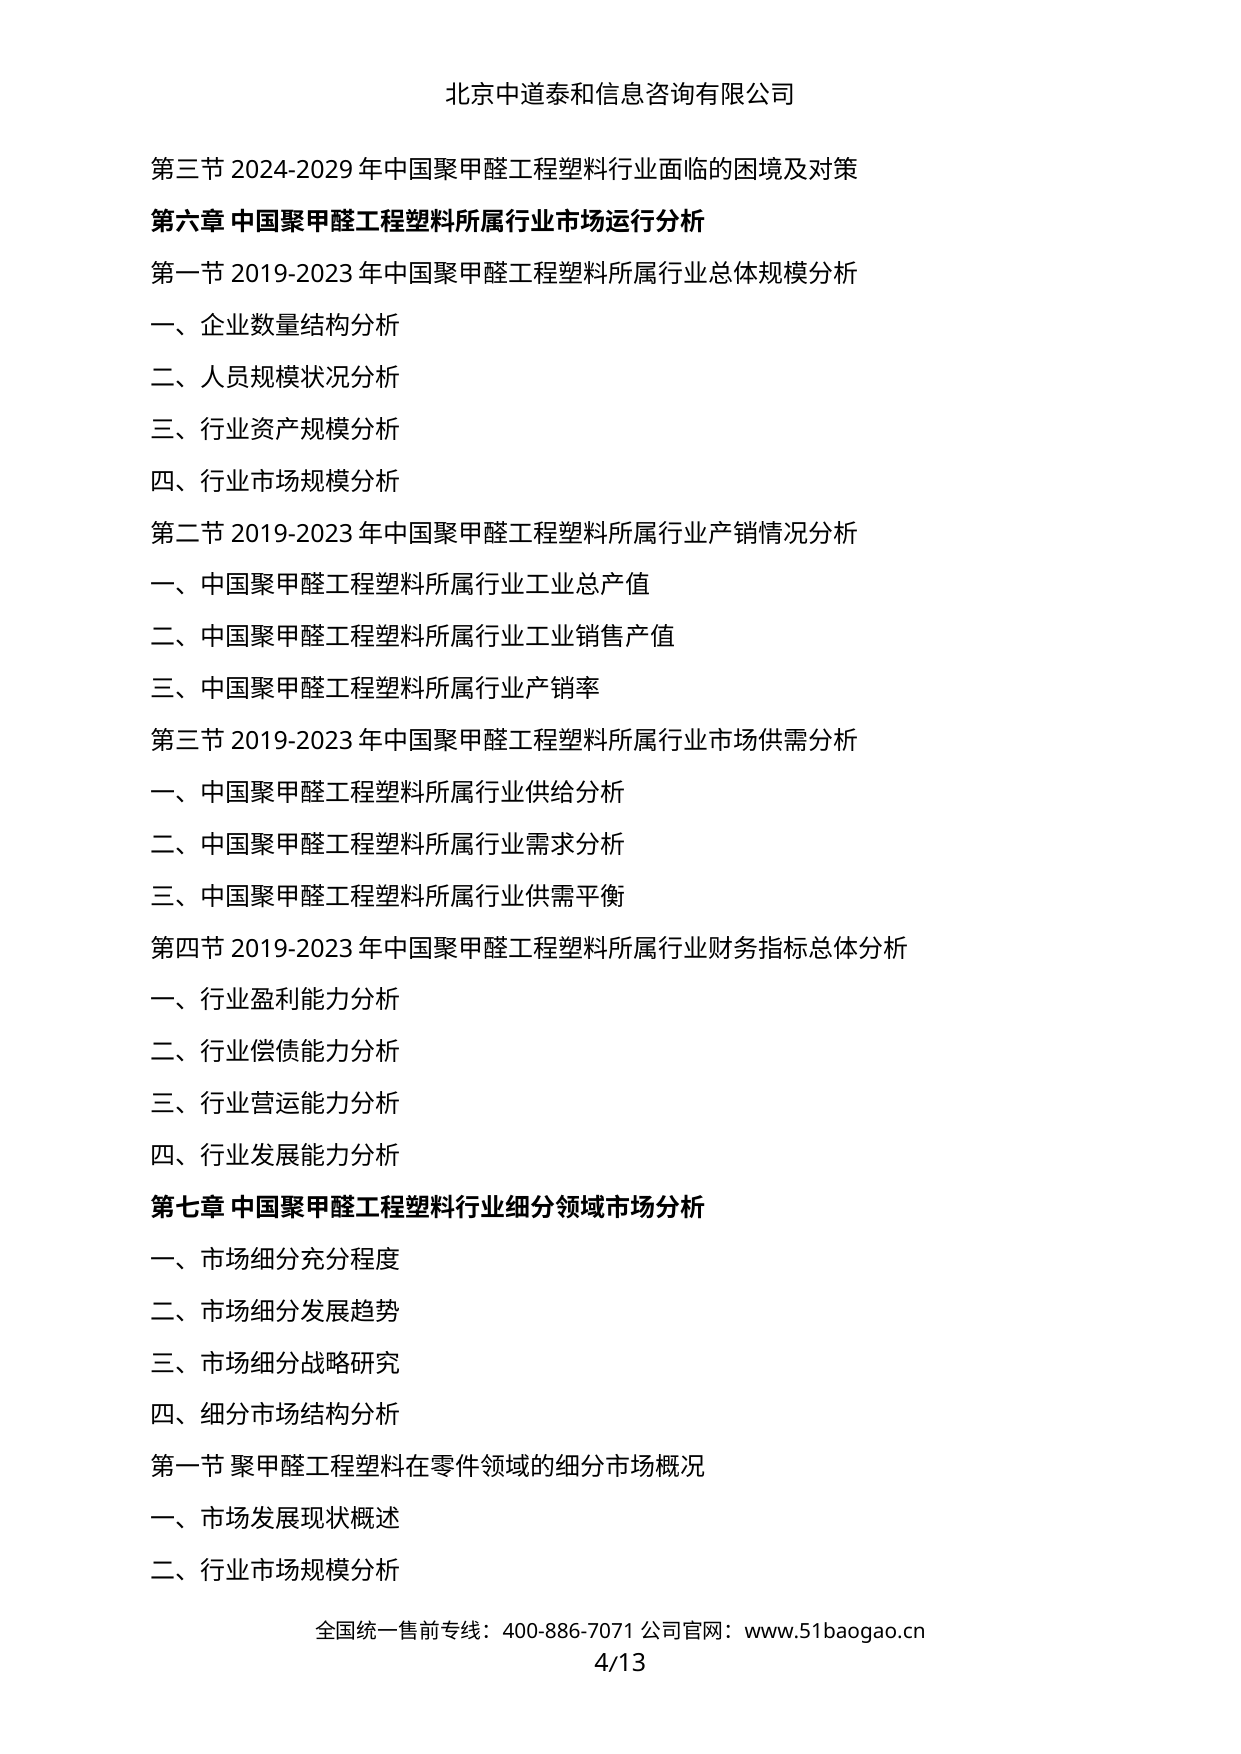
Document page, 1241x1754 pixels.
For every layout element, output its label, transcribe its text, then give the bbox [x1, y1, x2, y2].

text 第七章 中国聚甲醛工程塑料行业细分领域市场分析 [150, 1187, 1090, 1224]
text 一、行业盈利能力分析 [150, 980, 1090, 1016]
text 第四节 2019-2023年中国聚甲醛工程塑料所属行业财务指标总体分析 [150, 928, 1090, 964]
text 第一节 聚甲醛工程塑料在零件领域的细分市场概况 [150, 1447, 1090, 1483]
text 二、人员规模状况分析 [150, 357, 1090, 394]
text 一、企业数量结构分析 [150, 306, 1090, 342]
text 第一节 2019-2023年中国聚甲醛工程塑料所属行业总体规模分析 [150, 254, 1090, 290]
text 一、市场细分充分程度 [150, 1239, 1090, 1276]
text 第二节 2019-2023年中国聚甲醛工程塑料所属行业产销情况分析 [150, 513, 1090, 549]
text 三、行业营运能力分析 [150, 1084, 1090, 1120]
text 第三节 2019-2023年中国聚甲醛工程塑料所属行业市场供需分析 [150, 721, 1090, 757]
text 三、市场细分战略研究 [150, 1343, 1090, 1379]
text 四、行业发展能力分析 [150, 1136, 1090, 1172]
text 一、中国聚甲醛工程塑料所属行业工业总产值 [150, 565, 1090, 601]
text 第三节 2024-2029年中国聚甲醛工程塑料行业面临的困境及对策 [150, 150, 1090, 186]
text 一、市场发展现状概述 [150, 1499, 1090, 1535]
text 二、中国聚甲醛工程塑料所属行业需求分析 [150, 824, 1090, 861]
text 四、行业市场规模分析 [150, 461, 1090, 497]
text 第六章 中国聚甲醛工程塑料所属行业市场运行分析 [150, 202, 1090, 238]
text 三、行业资产规模分析 [150, 409, 1090, 446]
text 三、中国聚甲醛工程塑料所属行业供需平衡 [150, 876, 1090, 912]
text 三、中国聚甲醛工程塑料所属行业产销率 [150, 669, 1090, 705]
text 二、市场细分发展趋势 [150, 1291, 1090, 1327]
text 一、中国聚甲醛工程塑料所属行业供给分析 [150, 772, 1090, 809]
text 二、行业偿债能力分析 [150, 1032, 1090, 1068]
text 二、行业市场规模分析 [150, 1551, 1090, 1587]
text 二、中国聚甲醛工程塑料所属行业工业销售产值 [150, 617, 1090, 653]
text 四、细分市场结构分析 [150, 1395, 1090, 1431]
